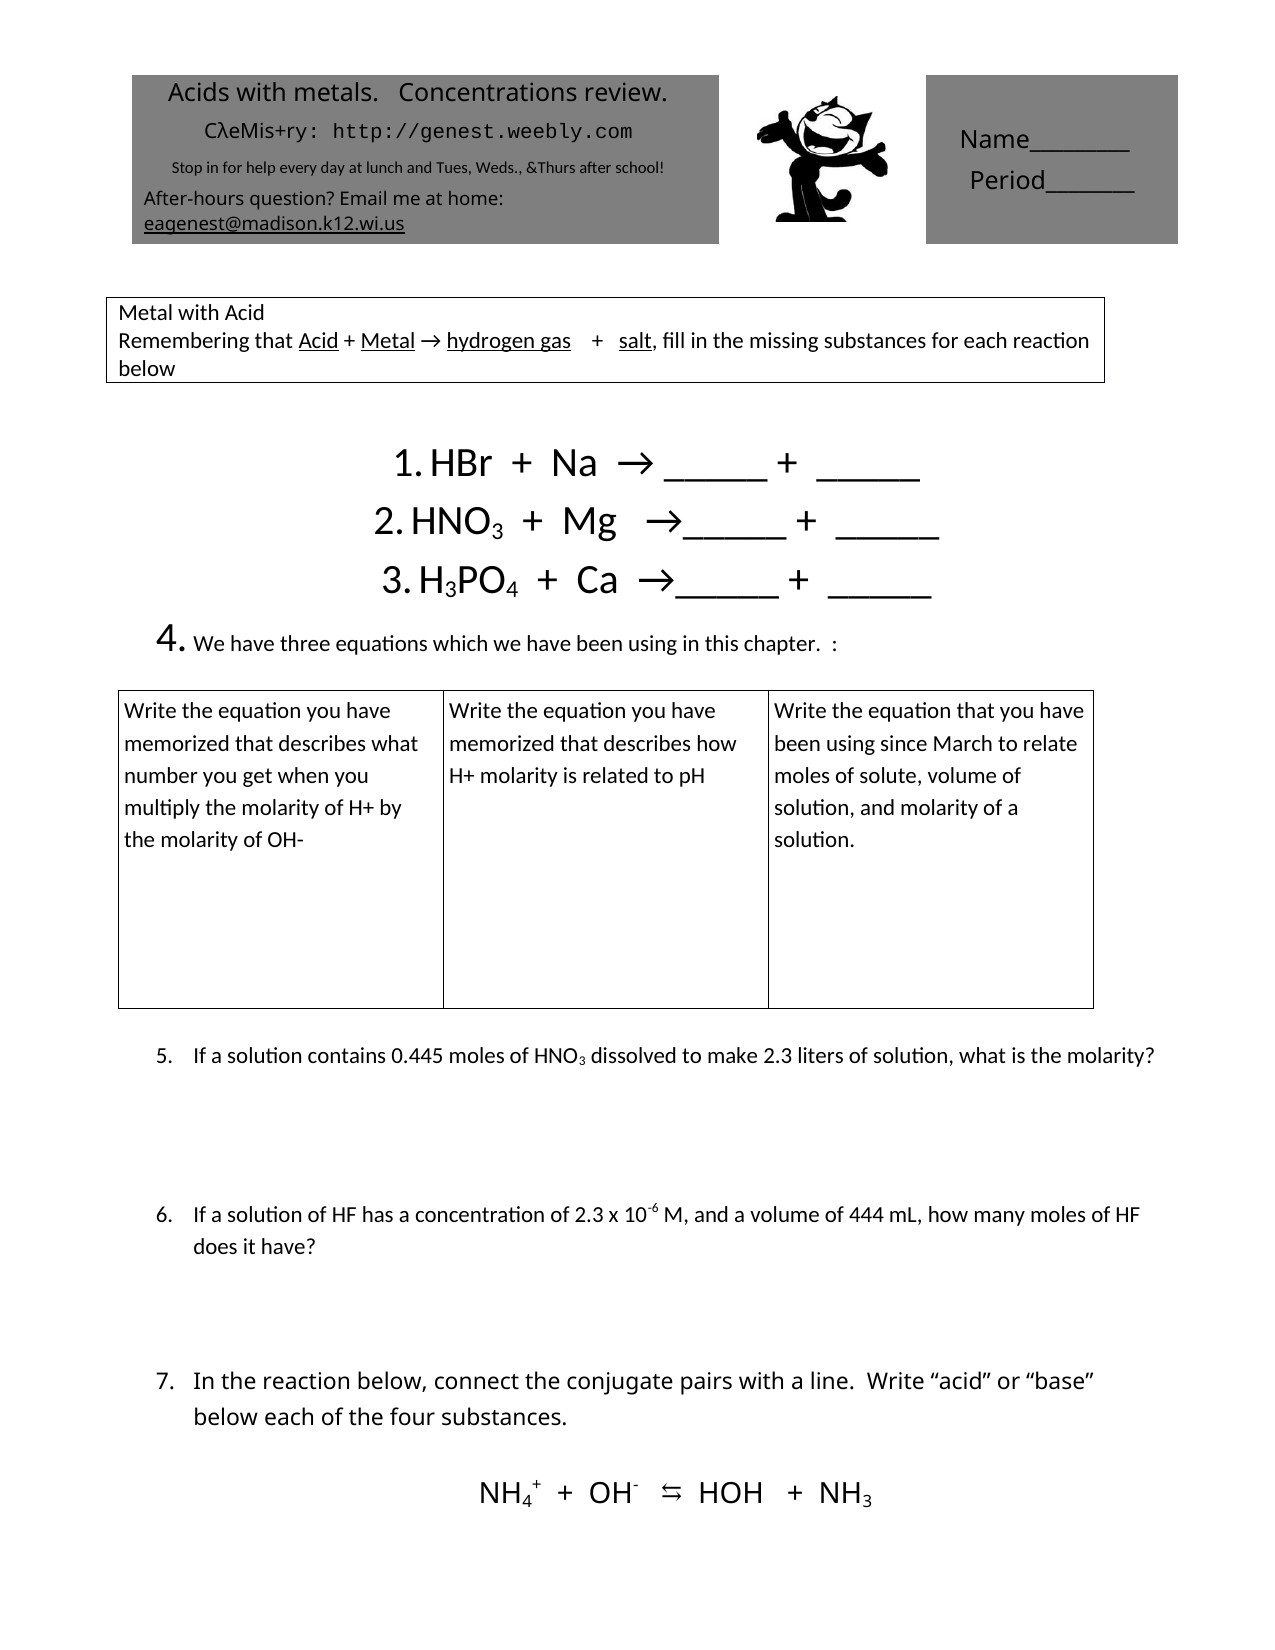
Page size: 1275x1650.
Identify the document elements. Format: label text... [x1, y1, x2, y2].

table_header Write the equation you have memorized that describes what number you get when you multiply the molarity of H+ by the molarity of OH- [119, 691, 443, 1008]
list In the reaction below, connect the conjugate pairs with a line. Write “acid” or “base” below each of the four substances. [156, 1364, 1157, 1432]
table_header Name_________ Period________ [926, 75, 1178, 244]
picture [757, 96, 888, 222]
table_header Write the equation that you have been using since March to relate moles of solute, volume of solution, and molarity of a solution. [769, 691, 1093, 1008]
list HNO3 + Mg →_____ + _____ [156, 494, 1157, 545]
table_header Acids with metals. Concentrations review. CλeMis+ry: http://genest.weebly.com Stop in for help every day at lunch and Tues, Weds., &Thurs after school! After-hours question? Email me at home: eagenest@madison.k12.wi.us [132, 75, 719, 244]
list We have three equations which we have been using in this chapter. : [156, 611, 1157, 662]
table_header Write the equation you have memorized that describes how H+ molarity is related to pH [444, 691, 768, 1008]
list HBr + Na → _____ + _____ [156, 436, 1157, 487]
table_header [719, 75, 926, 244]
list If a solution contains 0.445 moles of HNO3 dissolved to make 2.3 liters of solution, what is the molarity? [156, 1041, 1157, 1069]
list H3PO4 + Ca →_____ + _____ [156, 553, 1157, 603]
table_header Metal with Acid Remembering that Acid + Metal → hydrogen gas + salt, fill in the missing substances for each reaction below [107, 298, 1104, 382]
list NH4+ + OH- HOH + NH3 [193, 1472, 1157, 1512]
list If a solution of HF has a concentration of 2.3 x 10-6 M, and a volume of 444 mL, how many moles of HF does it have? [156, 1200, 1157, 1260]
